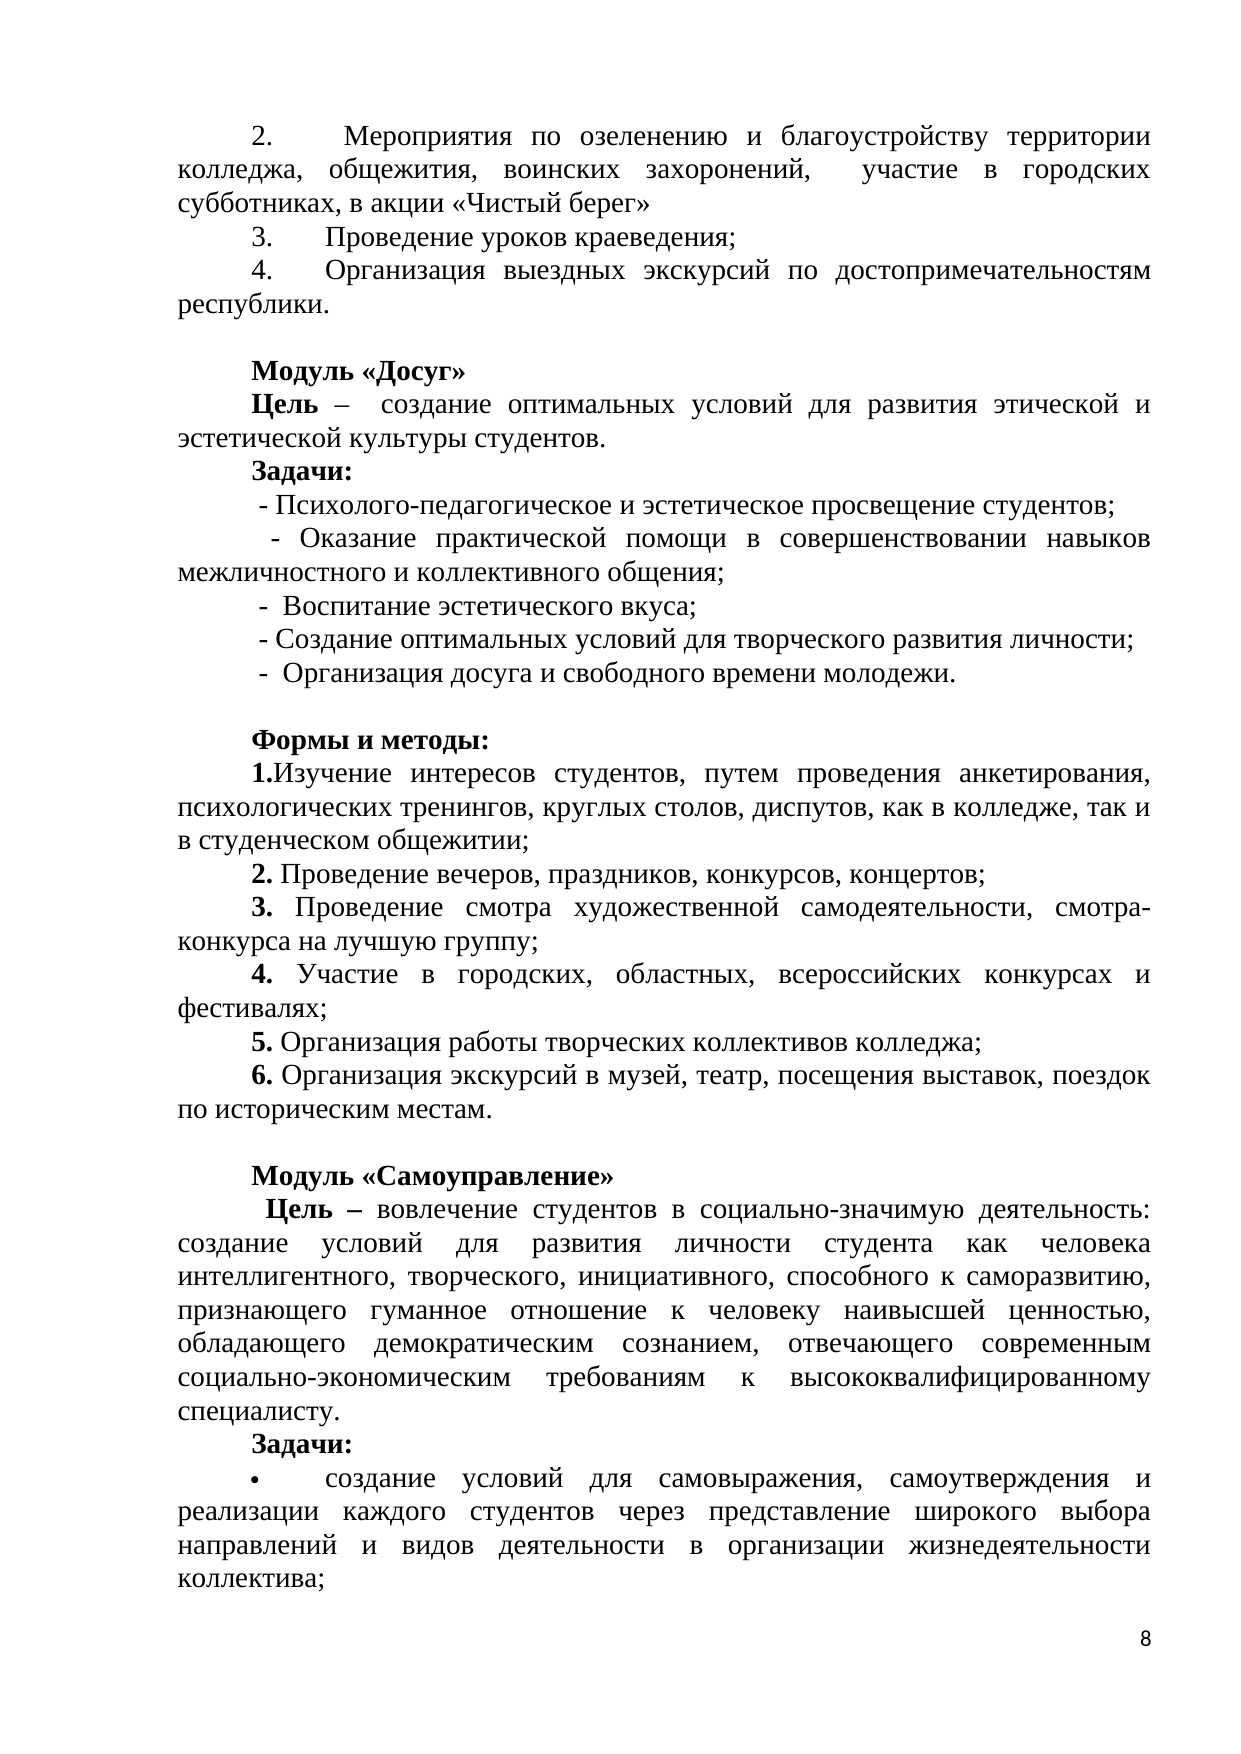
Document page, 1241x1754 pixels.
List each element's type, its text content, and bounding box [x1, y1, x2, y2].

text Цель – создание оптимальных условий для развития этической и эстетической культуры студентов. [177, 386, 1152, 453]
text - Оказание практической помощи в совершенствовании навыков межличностного и коллективного общения; [177, 521, 1152, 588]
text 1.Изучение интересов студентов, путем проведения анкетирования, психологических тренингов, круглых столов, диспутов, как в колледже, так и в студенческом общежитии; [177, 755, 1152, 856]
list создание условий для самовыражения, самоутверждения и реализации каждого студентов через представление широкого выбора направлений и видов деятельности в организации жизнедеятельности коллектива; [177, 1460, 1152, 1594]
text 2. Проведение вечеров, праздников, конкурсов, концертов; [177, 856, 1152, 889]
text Модуль «Самоуправление» [177, 1158, 1152, 1191]
text Задачи: [177, 453, 1152, 487]
text 5. Организация работы творческих коллективов колледжа; [177, 1024, 1152, 1057]
text - Создание оптимальных условий для творческого развития личности; [177, 621, 1152, 655]
list Мероприятия по озеленению и благоустройству территории колледжа, общежития, воинских захоронений, участие в городских субботниках, в акции «Чистый берег» [177, 118, 1152, 219]
text Формы и методы: [177, 722, 1152, 755]
list Проведение уроков краеведения; [177, 219, 1152, 252]
text 6. Организация экскурсий в музей, театр, посещения выставок, поездок по историческим местам. [177, 1057, 1152, 1124]
text 4. Участие в городских, областных, всероссийских конкурсах и фестивалях; [177, 957, 1152, 1024]
text - Воспитание эстетического вкуса; [177, 588, 1152, 621]
text - Психолого-педагогическое и эстетическое просвещение студентов; [177, 487, 1152, 521]
list Организация выездных экскурсий по достопримечательностям республики. [177, 252, 1152, 319]
text - Организация досуга и свободного времени молодежи. [177, 655, 1152, 688]
text Модуль «Досуг» [177, 353, 1152, 386]
text Цель – вовлечение студентов в социально-значимую деятельность: создание условий для развития личности студента как человека интеллигентного, творческого, инициативного, способного к саморазвитию, признающего гуманное отношение к человеку наивысшей ценностью, обладающего демократическим сознанием, отвечающего современным социально-экономическим требованиям к высококвалифицированному специалисту. [177, 1191, 1152, 1426]
text Задачи: [177, 1426, 1152, 1460]
text 3. Проведение смотра художественной самодеятельности, смотра-конкурса на лучшую группу; [177, 889, 1152, 957]
